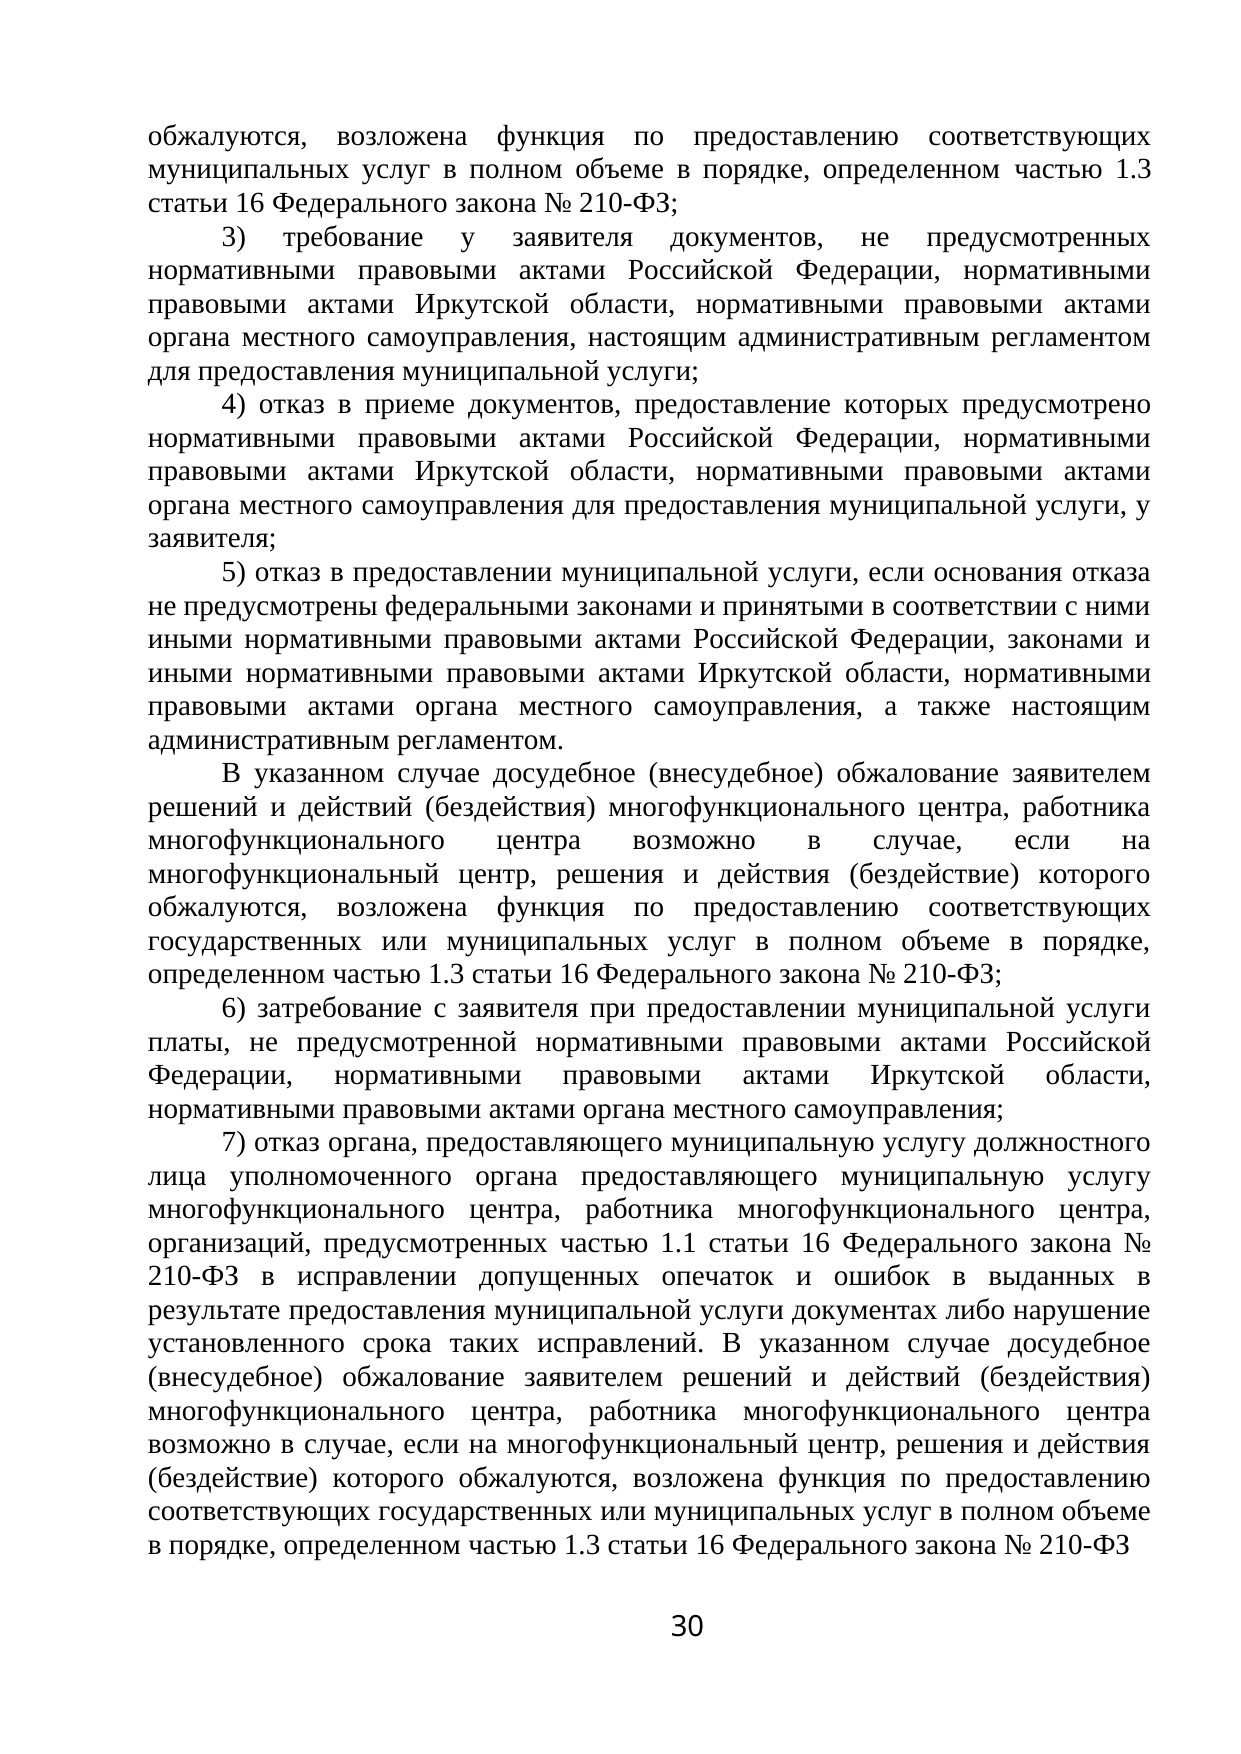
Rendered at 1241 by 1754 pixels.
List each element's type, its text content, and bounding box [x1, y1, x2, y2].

text В указанном случае досудебное (внесудебное) обжалование заявителем решений и действий (бездействия) многофункционального центра, работника многофункционального центра возможно в случае, если на многофункциональный центр, решения и действия (бездействие) которого обжалуются, возложена функция по предоставлению соответствующих государственных или муниципальных услуг в полном объеме в порядке, определенном частью 1.3 статьи 16 Федерального закона № 210-ФЗ; [148, 755, 1152, 990]
text 5) отказ в предоставлении муниципальной услуги, если основания отказа не предусмотрены федеральными законами и принятыми в соответствии с ними иными нормативными правовыми актами Российской Федерации, законами и иными нормативными правовыми актами Иркутской области, нормативными правовыми актами органа местного самоуправления, а также настоящим административным регламентом. [148, 554, 1152, 755]
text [148, 118, 1152, 219]
text 3) требование у заявителя документов, не предусмотренных нормативными правовыми актами Российской Федерации, нормативными правовыми актами Иркутской области, нормативными правовыми актами органа местного самоуправления, настоящим административным регламентом для предоставления муниципальной услуги; [148, 219, 1152, 386]
text 7) отказ органа, предоставляющего муниципальную услугу должностного лица уполномоченного органа предоставляющего муниципальную услугу многофункционального центра, работника многофункционального центра, организаций, предусмотренных частью 1.1 статьи 16 Федерального закона № 210-ФЗ в исправлении допущенных опечаток и ошибок в выданных в результате предоставления муниципальной услуги документах либо нарушение установленного срока таких исправлений. В указанном случае досудебное (внесудебное) обжалование заявителем решений и действий (бездействия) многофункционального центра, работника многофункционального центра возможно в случае, если на многофункциональный центр, решения и действия (бездействие) которого обжалуются, возложена функция по предоставлению соответствующих государственных или муниципальных услуг в полном объеме в порядке, определенном частью 1.3 статьи 16 Федерального закона № 210-ФЗ [148, 1124, 1152, 1560]
text 4) отказ в приеме документов, предоставление которых предусмотрено нормативными правовыми актами Российской Федерации, нормативными правовыми актами Иркутской области, нормативными правовыми актами органа местного самоуправления для предоставления муниципальной услуги, у заявителя; [148, 386, 1152, 554]
text 6) затребование с заявителя при предоставлении муниципальной услуги платы, не предусмотренной нормативными правовыми актами Российской Федерации, нормативными правовыми актами Иркутской области, нормативными правовыми актами органа местного самоуправления; [148, 990, 1152, 1124]
